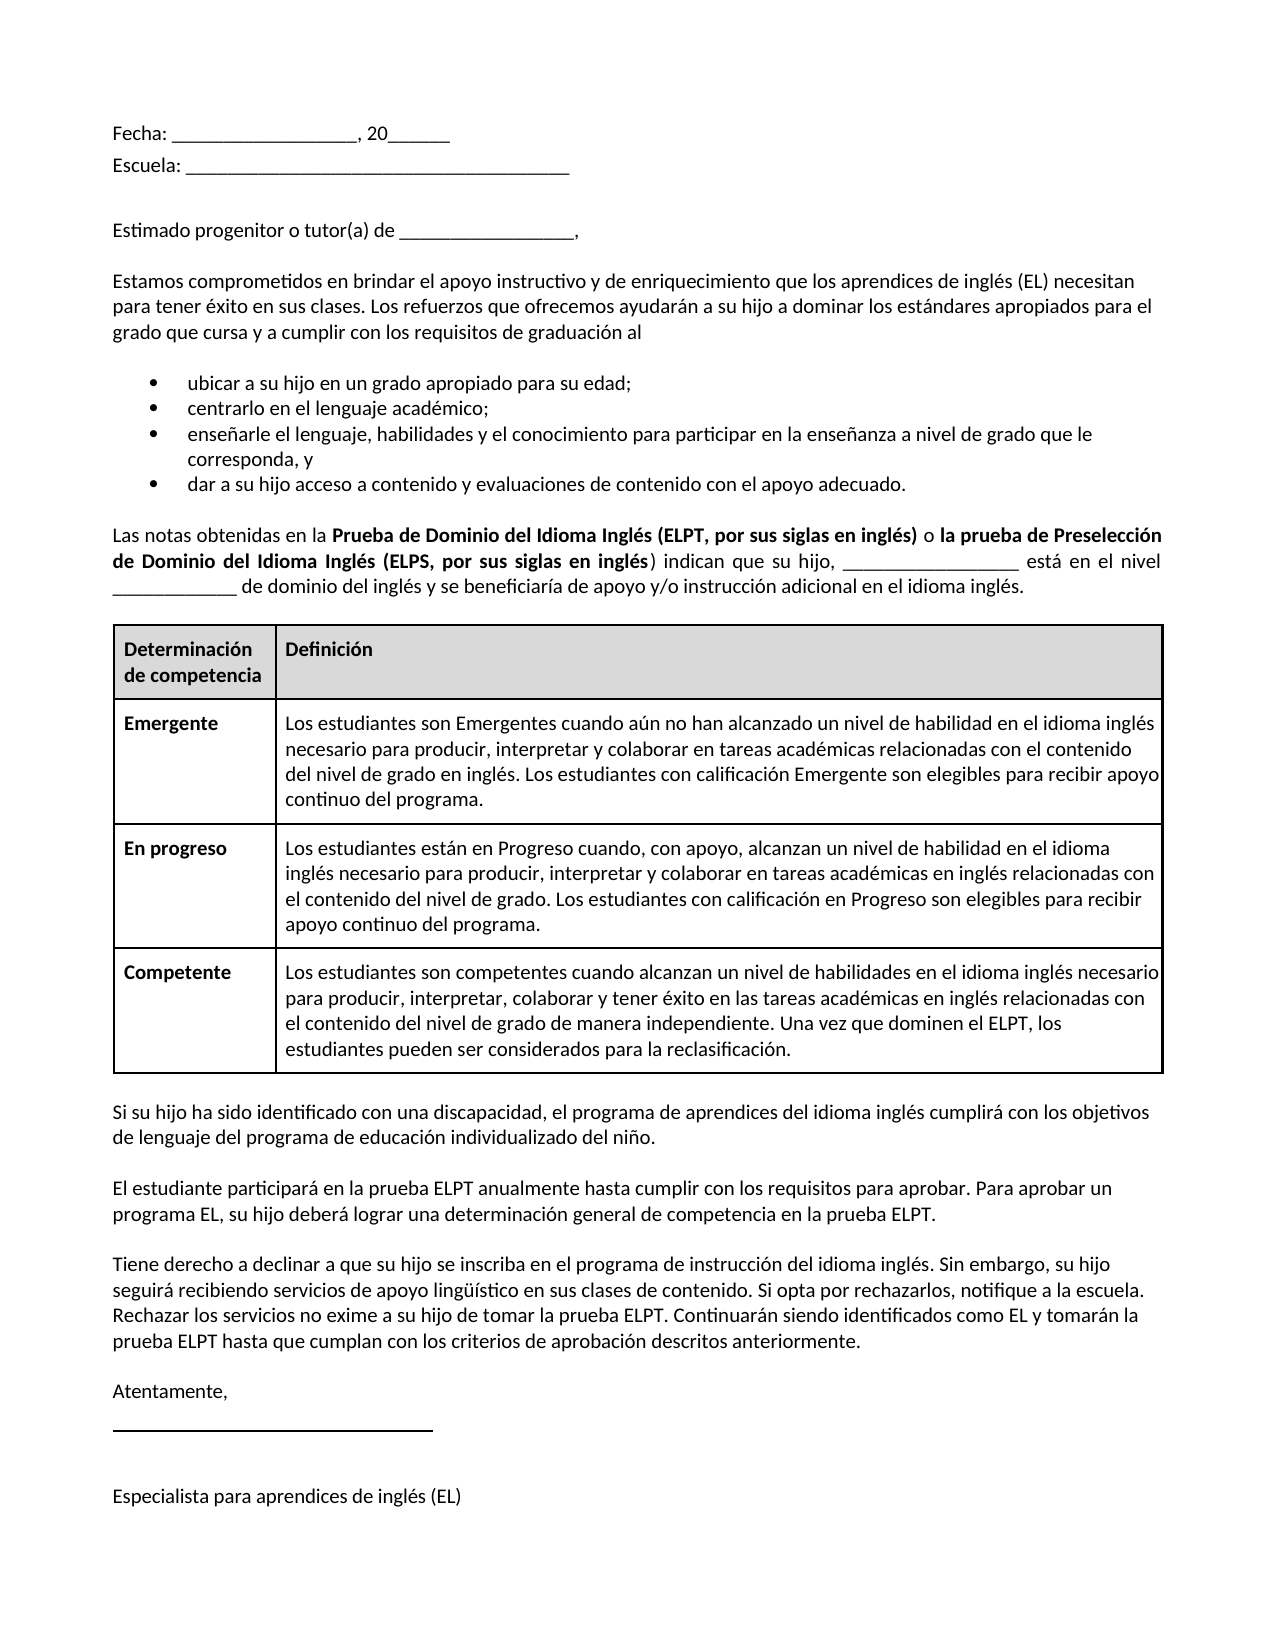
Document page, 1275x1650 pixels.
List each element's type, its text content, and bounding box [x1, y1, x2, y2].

text Tiene derecho a declinar a que su hijo se inscriba en el programa de instrucción del idioma inglés. Sin embargo, su hijo seguirá recibiendo servicios de apoyo lingüístico en sus clases de contenido. Si opta por rechazarlos, notifique a la escuela. Rechazar los servicios no exime a su hijo de tomar la prueba ELPT. Continuarán siendo identificados como EL y tomarán la prueba ELPT hasta que cumplan con los criterios de aprobación descritos anteriormente. [112, 1252, 1162, 1353]
text Escuela: _____________________________________ [112, 152, 1162, 178]
text El estudiante participará en la prueba ELPT anualmente hasta cumplir con los requisitos para aprobar. Para aprobar un programa EL, su hijo deberá lograr una determinación general de competencia en la prueba ELPT. [112, 1175, 1162, 1226]
list enseñarle el lenguaje, habilidades y el conocimiento para participar en la enseñanza a nivel de grado que le corresponda, y [150, 421, 1162, 472]
table_cell Competente [115, 949, 275, 1072]
text Las notas obtenidas en la Prueba de Dominio del Idioma Inglés (ELPT, por sus siglas en inglés) o la prueba de Preselección de Dominio del Idioma Inglés (ELPS, por sus siglas en inglés) indican que su hijo, _________________ está en el nivel ____________ de dominio del inglés y se beneficiaría de apoyo y/o instrucción adicional en el idioma inglés. [112, 522, 1162, 599]
table_cell Los estudiantes están en Progreso cuando, con apoyo, alcanzan un nivel de habilidad en el idioma inglés necesario para producir, interpretar y colaborar en tareas académicas en inglés relacionadas con el contenido del nivel de grado. Los estudiantes con calificación en Progreso son elegibles para recibir apoyo continuo del programa. [277, 825, 1161, 947]
table_cell En progreso [115, 825, 275, 947]
table_header Definición [277, 626, 1161, 698]
text Estimado progenitor o tutor(a) de _________________, [112, 217, 1162, 243]
list ubicar a su hijo en un grado apropiado para su edad; [150, 370, 1162, 395]
text Atentamente, [112, 1379, 537, 1404]
text Estamos comprometidos en brindar el apoyo instructivo y de enriquecimiento que los aprendices de inglés (EL) necesitan para tener éxito en sus clases. Los refuerzos que ofrecemos ayudarán a su hijo a dominar los estándares apropiados para el grado que cursa y a cumplir con los requisitos de graduación al [112, 268, 1162, 344]
table_cell Los estudiantes son competentes cuando alcanzan un nivel de habilidades en el idioma inglés necesario para producir, interpretar, colaborar y tener éxito en las tareas académicas en inglés relacionadas con el contenido del nivel de grado de manera independiente. Una vez que dominen el ELPT, los estudiantes pueden ser considerados para la reclasificación. [277, 949, 1161, 1072]
text Especialista para aprendices de inglés (EL) [112, 1483, 1162, 1508]
list dar a su hijo acceso a contenido y evaluaciones de contenido con el apoyo adecuado. [150, 472, 1162, 497]
text Fecha: __________________, 20______ [112, 120, 1162, 145]
table_header Determinación de competencia [115, 626, 275, 698]
list centrarlo en el lenguaje académico; [150, 395, 1162, 421]
table_cell Los estudiantes son Emergentes cuando aún no han alcanzado un nivel de habilidad en el idioma inglés necesario para producir, interpretar y colaborar en tareas académicas relacionadas con el contenido del nivel de grado en inglés. Los estudiantes con calificación Emergente son elegibles para recibir apoyo continuo del programa. [277, 700, 1161, 822]
table_cell Emergente [115, 700, 275, 822]
text Si su hijo ha sido identificado con una discapacidad, el programa de aprendices del idioma inglés cumplirá con los objetivos de lenguaje del programa de educación individualizado del niño. [112, 1099, 1162, 1150]
